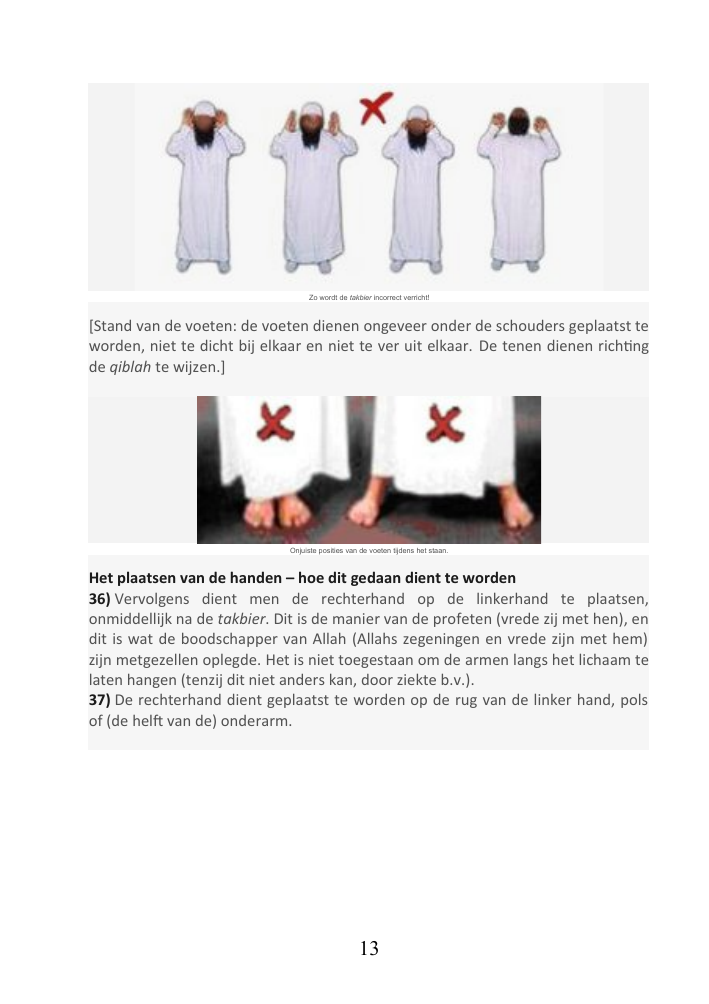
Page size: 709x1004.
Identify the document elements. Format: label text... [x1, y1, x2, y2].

picture [197, 396, 542, 544]
text [Stand van de voeten: de voeten dienen ongeveer onder de schouders geplaatst te worden, niet te dicht bij elkaar en niet te ver uit elkaar. De tenen dienen richting de qiblah te wijzen.] [88, 315, 649, 376]
text 36) Vervolgens dient men de rechterhand op de linkerhand te plaatsen, onmiddellijk na de takbier. Dit is de manier van de profeten (vrede zij met hen), en dit is wat de boodschapper van Allah (Allahs zegeningen en vrede zijn met hem) zijn metgezellen oplegde. Het is niet toegestaan om de armen langs het lichaam te laten hangen (tenzij dit niet anders kan, door ziekte b.v.). [88, 588, 649, 689]
text Het plaatsen van de handen – hoe dit gedaan dient te worden [88, 568, 649, 588]
text 37) De rechterhand dient geplaatst te worden op de rug van de linker hand, pols of (de helft van de) onderarm. [88, 689, 649, 730]
picture [134, 83, 604, 291]
